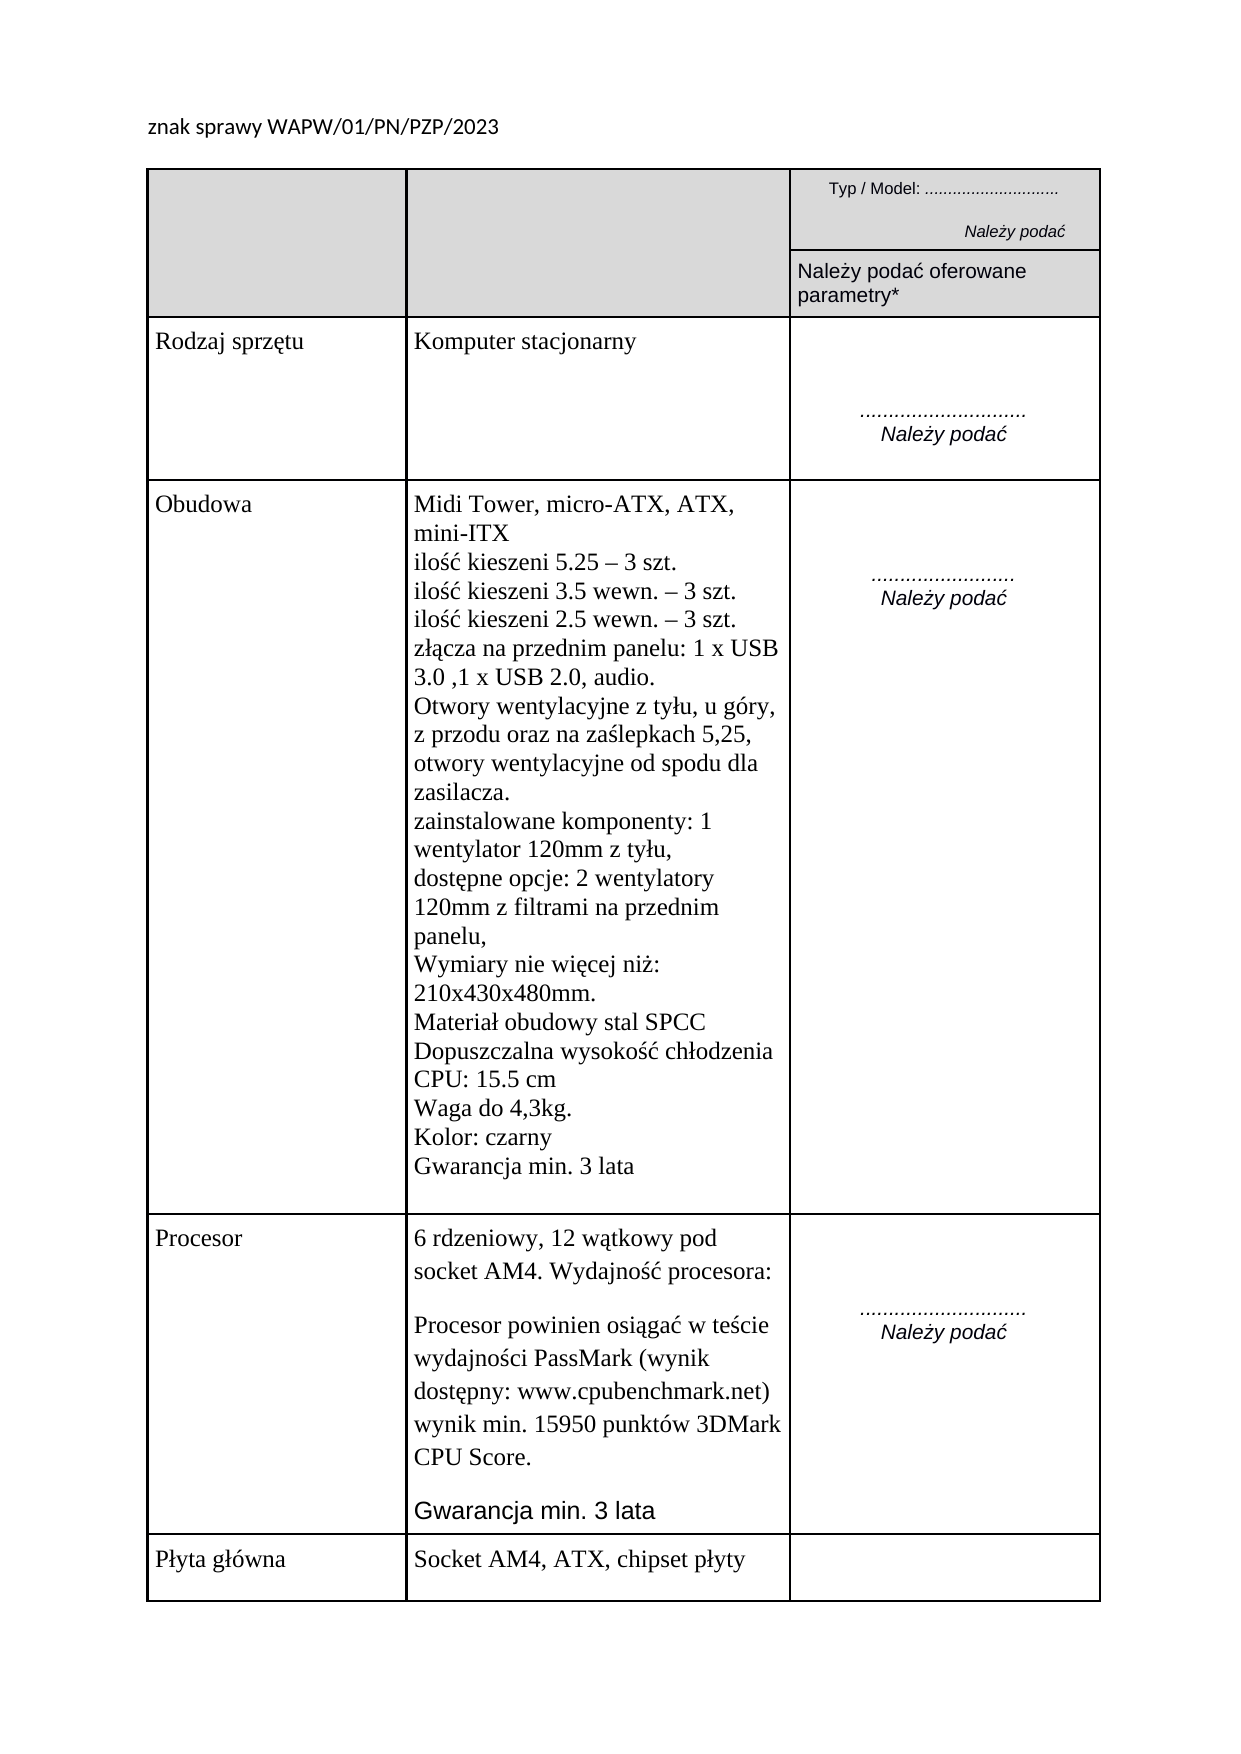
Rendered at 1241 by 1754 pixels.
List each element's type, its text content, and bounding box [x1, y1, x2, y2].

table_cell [791, 1535, 1099, 1600]
table_cell Procesor [149, 1215, 405, 1533]
table_cell Obudowa [149, 481, 405, 1213]
table_cell Midi Tower, micro-ATX, ATX, mini-ITX ilość kieszeni 5.25 – 3 szt. ilość kieszeni 3.5 wewn. – 3 szt. ilość kieszeni 2.5 wewn. – 3 szt. złącza na przednim panelu: 1 x USB 3.0 ,1 x USB 2.0, audio. Otwory wentylacyjne z tyłu, u góry, z przodu oraz na zaślepkach 5,25, otwory wentylacyjne od spodu dla zasilacza. zainstalowane komponenty: 1 wentylator 120mm z tyłu, dostępne opcje: 2 wentylatory 120mm z filtrami na przednim panelu, Wymiary nie więcej niż: 210x430x480mm. Materiał obudowy stal SPCC Dopuszczalna wysokość chłodzenia CPU: 15.5 cm Waga do 4,3kg. Kolor: czarny Gwarancja min. 3 lata [408, 481, 789, 1213]
table_cell ............................. Należy podać [791, 1215, 1099, 1533]
table_cell 6 rdzeniowy, 12 wątkowy pod socket AM4. Wydajność procesora: Procesor powinien osiągać w teście wydajności PassMark (wynik dostępny: www.cpubenchmark.net) wynik min. 15950 punktów 3DMark CPU Score. Gwarancja min. 3 lata [408, 1215, 789, 1533]
table_cell Płyta główna [149, 1535, 405, 1600]
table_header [791, 170, 1099, 249]
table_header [408, 170, 789, 316]
table_cell Rodzaj sprzętu [149, 318, 405, 479]
table_cell ............................. Należy podać [791, 318, 1099, 479]
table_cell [408, 1535, 789, 1600]
table_cell ......................... Należy podać [791, 481, 1099, 1213]
table_cell Komputer stacjonarny [408, 318, 789, 479]
table_header Parametr [149, 170, 405, 316]
table_cell Należy podać oferowane parametry* [791, 251, 1099, 316]
